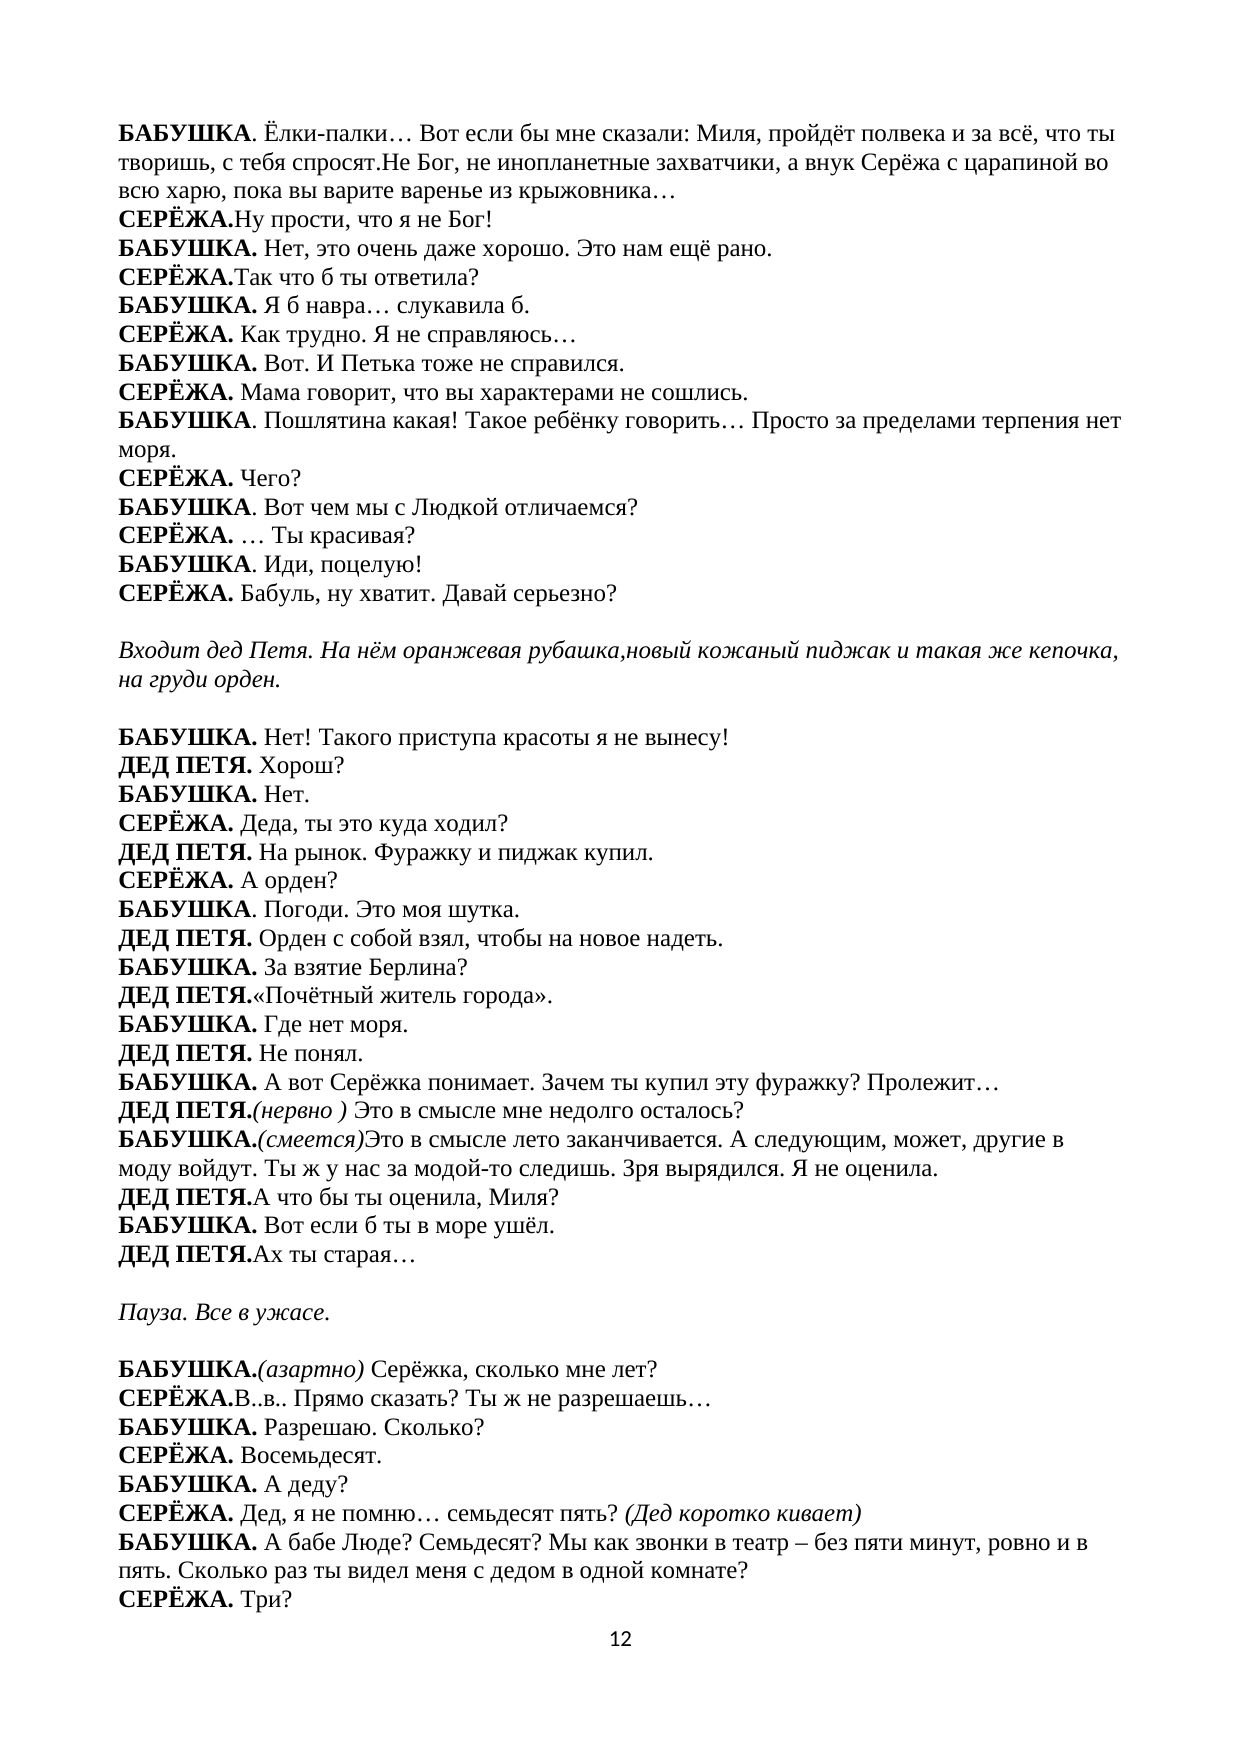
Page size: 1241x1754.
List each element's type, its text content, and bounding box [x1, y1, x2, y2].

text СЕРЁЖА. Чего? [118, 463, 1122, 492]
text СЕРЁЖА.Так что б ты ответила? [118, 262, 1122, 291]
text СЕРЁЖА. Восемьдесят. [118, 1441, 1122, 1469]
text БАБУШКА. Погоди. Это моя шутка. [118, 894, 1122, 923]
text СЕРЁЖА. Дед, я не помню… семьдесят пять? (Дед коротко кивает) [118, 1498, 1122, 1527]
text СЕРЁЖА. Как трудно. Я не справляюсь… [118, 319, 1122, 348]
text ДЕД ПЕТЯ.(нервно ) Это в смысле мне недолго осталось? [118, 1096, 1122, 1124]
text БАБУШКА. Вот если б ты в море ушёл. [118, 1211, 1122, 1239]
text БАБУШКА. Пошлятина какая! Такое ребёнку говорить… Просто за пределами терпения нет моря. [118, 406, 1122, 463]
text БАБУШКА. Нет, это очень даже хорошо. Это нам ещё рано. [118, 233, 1122, 262]
text ДЕД ПЕТЯ.А что бы ты оценила, Миля? [118, 1182, 1122, 1211]
text БАБУШКА. А вот Серёжка понимает. Зачем ты купил эту фуражку? Пролежит… [118, 1067, 1122, 1096]
text БАБУШКА. За взятие Берлина? [118, 952, 1122, 981]
text БАБУШКА.(смеется)Это в смысле лето заканчивается. А следующим, может, другие в моду войдут. Ты ж у нас за модой-то следишь. Зря вырядился. Я не оценила. [118, 1124, 1122, 1182]
text БАБУШКА. Нет! Такого приступа красоты я не вынесу! [118, 722, 1122, 751]
text ДЕД ПЕТЯ. Орден с собой взял, чтобы на новое надеть. [118, 923, 1122, 952]
text СЕРЁЖА.В..в.. Прямо сказать? Ты ж не разрешаешь… [118, 1383, 1122, 1412]
text СЕРЁЖА. Мама говорит, что вы характерами не сошлись. [118, 377, 1122, 406]
text Пауза. Все в ужасе. [118, 1297, 1122, 1326]
text БАБУШКА. Иди, поцелую! [118, 549, 1122, 578]
text БАБУШКА. Вот. И Петька тоже не справился. [118, 348, 1122, 377]
text БАБУШКА. Я б навра… слукавила б. [118, 291, 1122, 319]
text БАБУШКА. Разрешаю. Сколько? [118, 1412, 1122, 1441]
text БАБУШКА. Нет. [118, 779, 1122, 808]
text ДЕД ПЕТЯ. Хорош? [118, 751, 1122, 779]
text СЕРЁЖА. … Ты красивая? [118, 521, 1122, 549]
text СЕРЁЖА. Деда, ты это куда ходил? [118, 808, 1122, 837]
text СЕРЁЖА. А орден? [118, 866, 1122, 894]
text БАБУШКА. Ёлки-палки… Вот если бы мне сказали: Миля, пройдёт полвека и за всё, что ты творишь, с тебя спросят.Не Бог, не инопланетные захватчики, а внук Серёжа с царапиной во всю харю, пока вы варите варенье из крыжовника… [118, 118, 1122, 204]
text БАБУШКА. А деду? [118, 1469, 1122, 1498]
text СЕРЁЖА. Три? [118, 1584, 1122, 1613]
text БАБУШКА.(азартно) Серёжка, сколько мне лет? [118, 1354, 1122, 1383]
text Входит дед Петя. На нём оранжевая рубашка,новый кожаный пиджак и такая же кепочка, на груди орден. [118, 636, 1122, 693]
text БАБУШКА. Где нет моря. [118, 1009, 1122, 1038]
text ДЕД ПЕТЯ.Ах ты старая… [118, 1239, 1122, 1268]
text ДЕД ПЕТЯ. На рынок. Фуражку и пиджак купил. [118, 837, 1122, 866]
text ДЕД ПЕТЯ.«Почётный житель города». [118, 981, 1122, 1009]
text ДЕД ПЕТЯ. Не понял. [118, 1038, 1122, 1067]
text БАБУШКА. Вот чем мы с Людкой отличаемся? [118, 492, 1122, 521]
text СЕРЁЖА. Бабуль, ну хватит. Давай серьезно? [118, 578, 1122, 607]
text СЕРЁЖА.Ну прости, что я не Бог! [118, 204, 1122, 233]
text БАБУШКА. А бабе Люде? Семьдесят? Мы как звонки в театр – без пяти минут, ровно и в пять. Сколько раз ты видел меня с дедом в одной комнате? [118, 1527, 1122, 1584]
